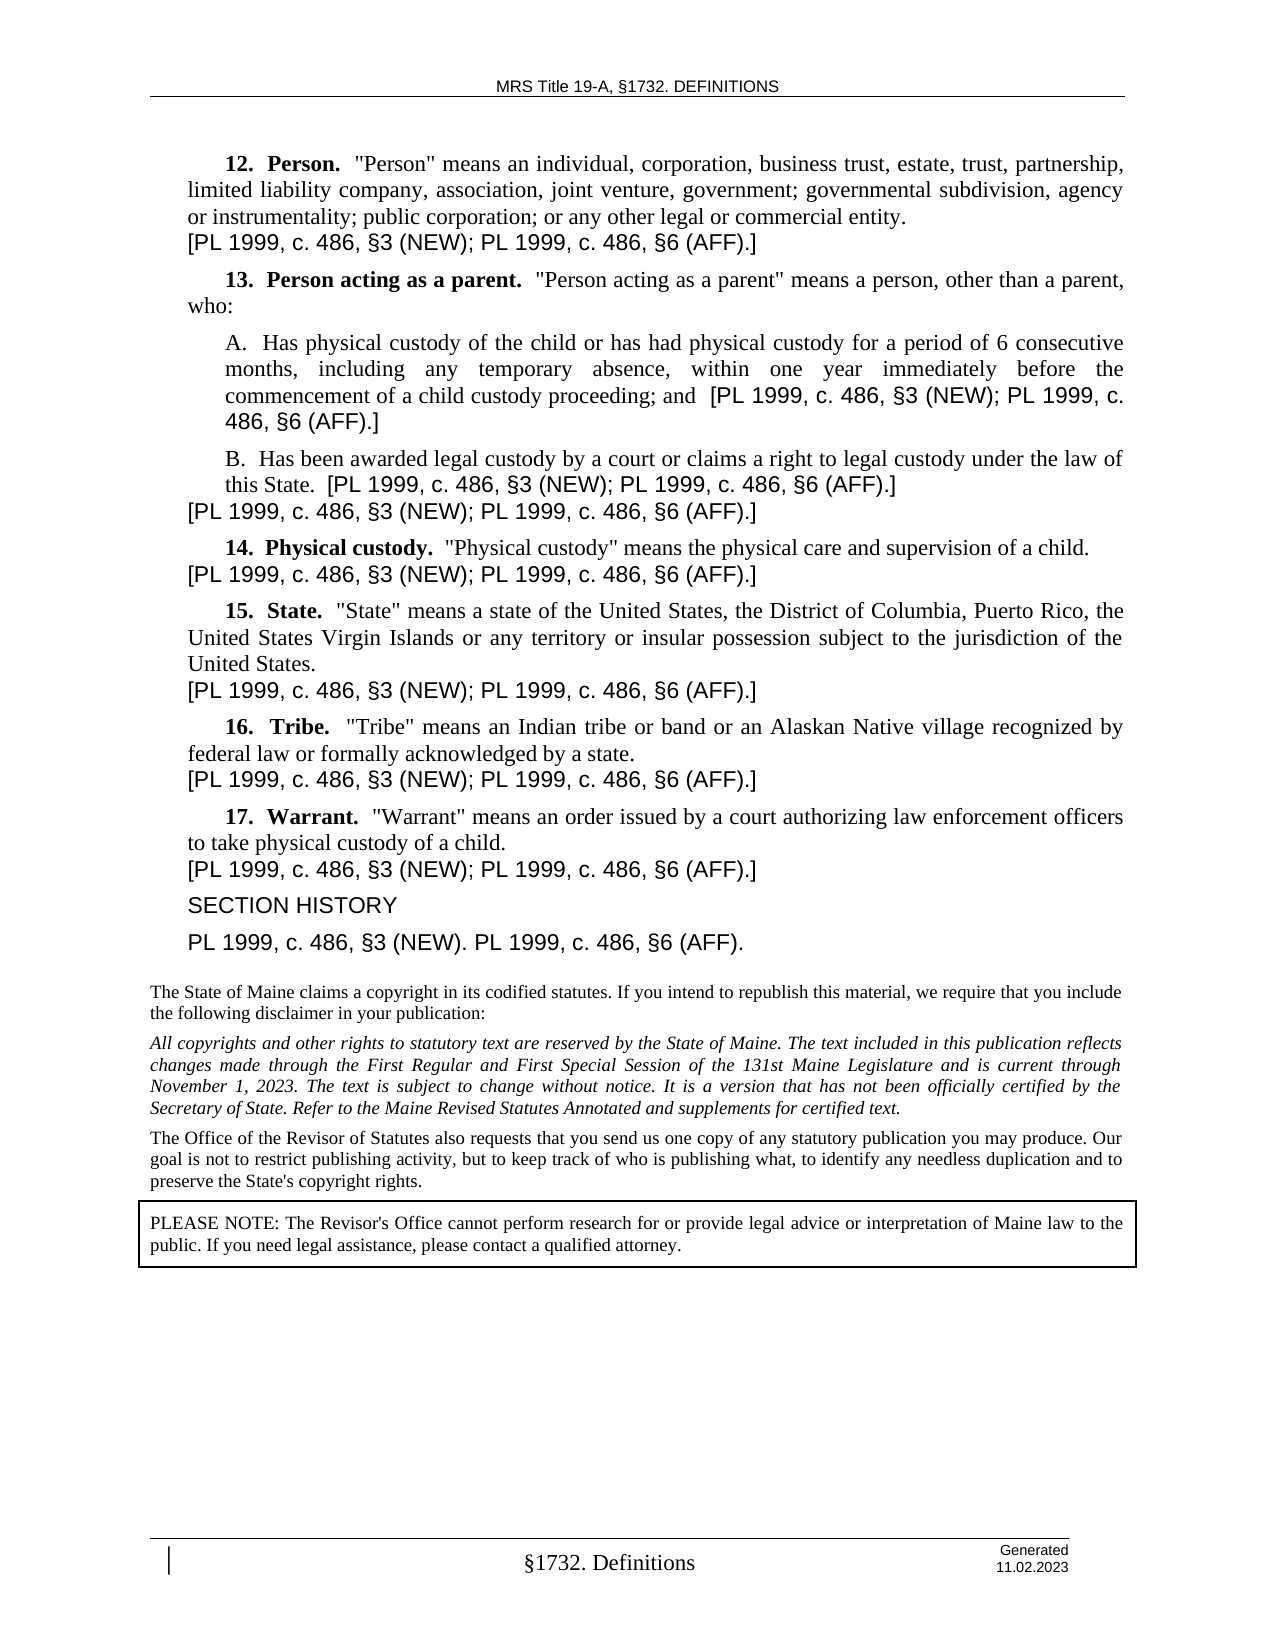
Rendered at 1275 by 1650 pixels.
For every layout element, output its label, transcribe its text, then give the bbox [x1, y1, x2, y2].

text [PL 1999, c. 486, §3 (NEW); PL 1999, c. 486, §6 (AFF).] [187, 677, 1125, 703]
text [PL 1999, c. 486, §3 (NEW); PL 1999, c. 486, §6 (AFF).] [187, 766, 1125, 792]
text 13. Person acting as a parent. "Person acting as a parent" means a person, other than a parent, who: [187, 266, 1125, 318]
text [PL 1999, c. 486, §3 (NEW); PL 1999, c. 486, §6 (AFF).] [187, 498, 1125, 524]
text 16. Tribe. "Tribe" means an Indian tribe or band or an Alaskan Native village recognized by federal law or formally acknowledged by a state. [187, 713, 1125, 766]
text PLEASE NOTE: The Revisor's Office cannot perform research for or provide legal advice or interpretation of Maine law to the public. If you need legal assistance, please contact a qualified attorney. [140, 1202, 1135, 1266]
text PL 1999, c. 486, §3 (NEW). PL 1999, c. 486, §6 (AFF). [187, 929, 1125, 956]
text [PL 1999, c. 486, §3 (NEW); PL 1999, c. 486, §6 (AFF).] [187, 229, 1125, 255]
text [PL 1999, c. 486, §3 (NEW); PL 1999, c. 486, §6 (AFF).] [187, 856, 1125, 882]
text A. Has physical custody of the child or has had physical custody for a period of 6 consecutive months, including any temporary absence, within one year immediately before the commencement of a child custody proceeding; and [PL 1999, c. 486, §3 (NEW); PL 1999, c. 486, §6 (AFF).] [225, 329, 1125, 434]
text 12. Person. "Person" means an individual, corporation, business trust, estate, trust, partnership, limited liability company, association, joint venture, government; governmental subdivision, agency or instrumentality; public corporation; or any other legal or commercial entity. [187, 150, 1125, 229]
text The Office of the Revisor of Statutes also requests that you send us one copy of any statutory publication you may produce. Our goal is not to restrict publishing activity, but to keep track of who is publishing what, to identify any needless duplication and to preserve the State's copyright rights. [150, 1127, 1125, 1191]
text B. Has been awarded legal custody by a court or claims a right to legal custody under the law of this State. [PL 1999, c. 486, §3 (NEW); PL 1999, c. 486, §6 (AFF).] [225, 445, 1125, 498]
text 17. Warrant. "Warrant" means an order issued by a court authorizing law enforcement officers to take physical custody of a child. [187, 803, 1125, 856]
text 15. State. "State" means a state of the United States, the District of Columbia, Puerto Rico, the United States Virgin Islands or any territory or insular possession subject to the jurisdiction of the United States. [187, 598, 1125, 677]
text [PL 1999, c. 486, §3 (NEW); PL 1999, c. 486, §6 (AFF).] [187, 561, 1125, 587]
text The State of Maine claims a copyright in its codified statutes. If you intend to republish this material, we require that you include the following disclaimer in your publication: [150, 981, 1125, 1024]
text All copyrights and other rights to statutory text are reserved by the State of Maine. The text included in this publication reflects changes made through the First Regular and First Special Session of the 131st Maine Legislature and is current through November 1, 2023 . The text is subject to change without notice. It is a version that has not been officially certified by the Secretary of State. Refer to the Maine Revised Statutes Annotated and supplements for certified text. [150, 1032, 1125, 1118]
text SECTION HISTORY [187, 892, 1125, 919]
text 14. Physical custody. "Physical custody" means the physical care and supervision of a child. [187, 534, 1125, 561]
